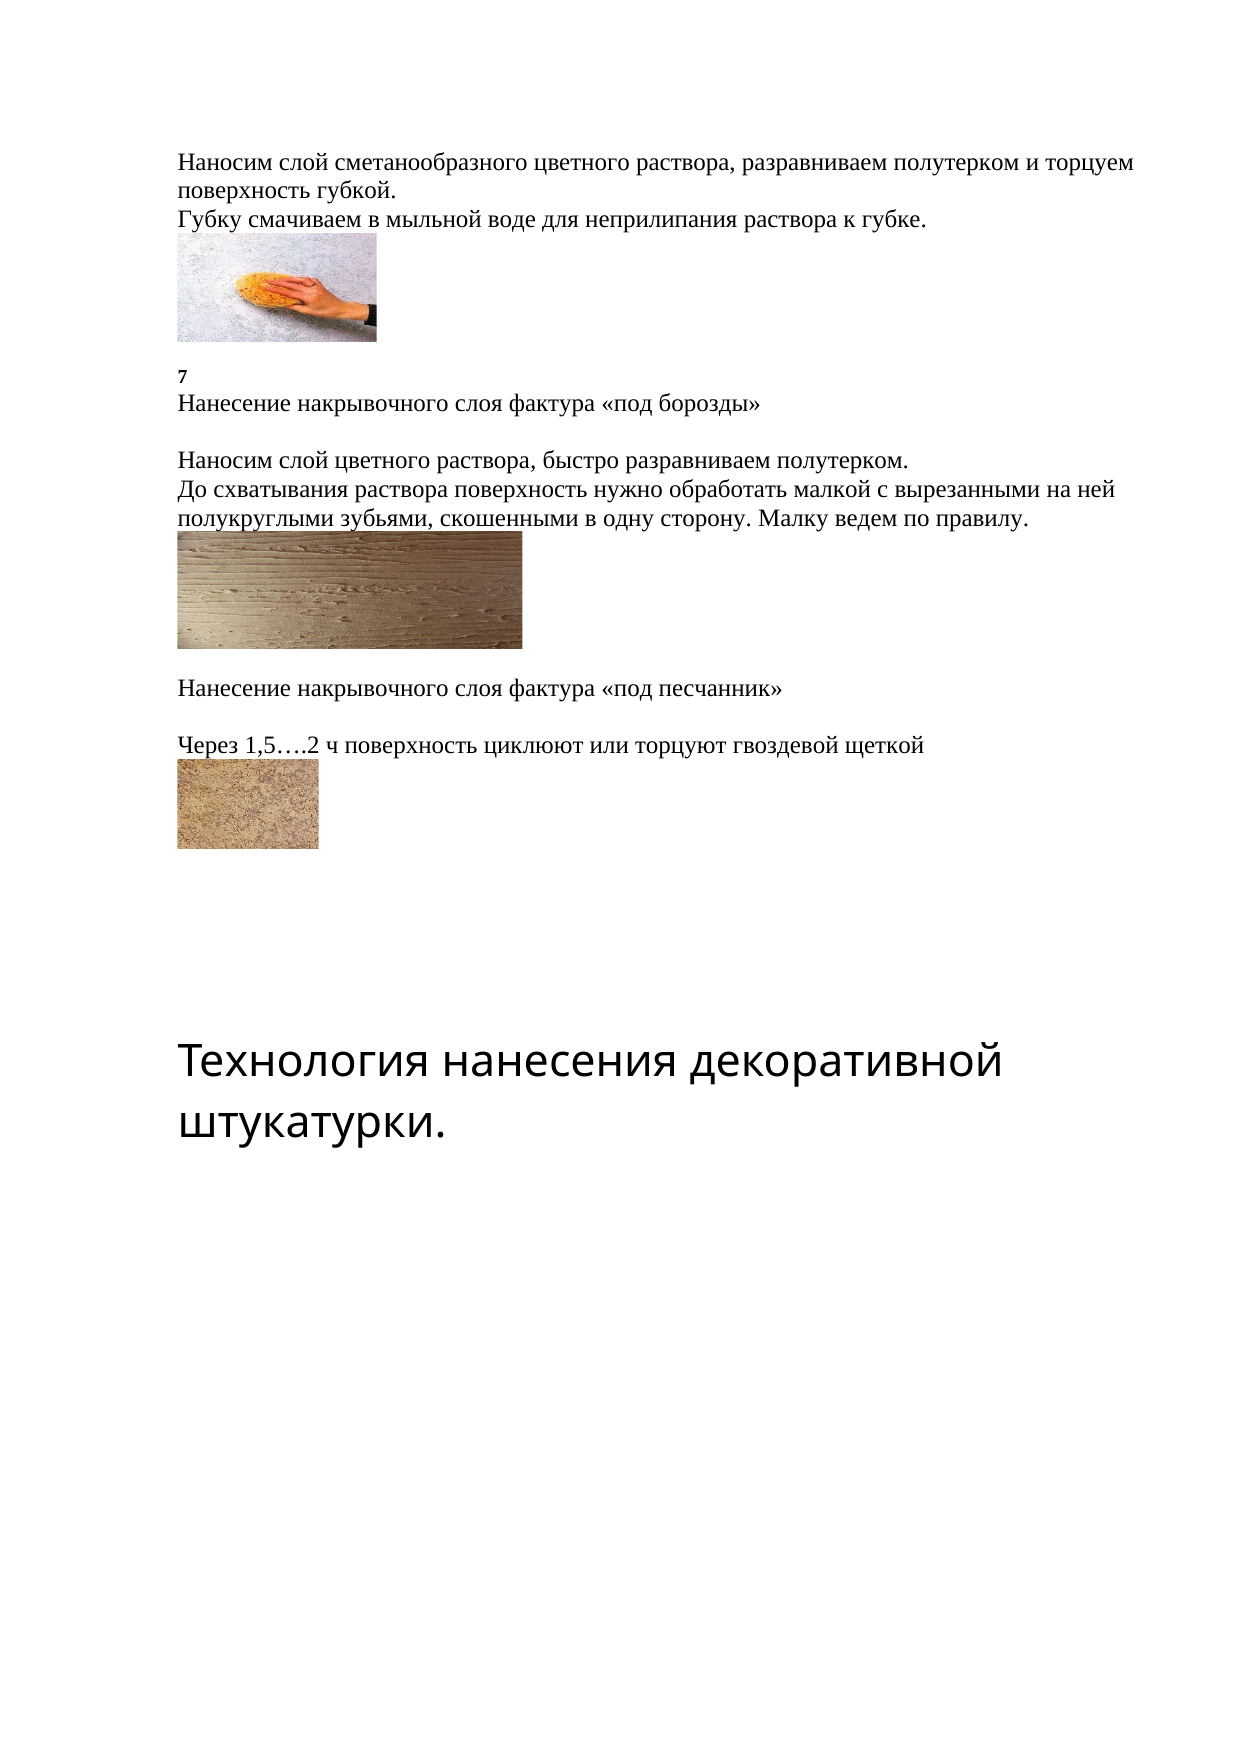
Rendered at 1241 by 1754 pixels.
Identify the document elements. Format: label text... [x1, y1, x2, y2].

text Нанесение накрывочного слоя фактура «под песчанник» [177, 673, 1152, 702]
text Губку смачиваем в мыльной воде для неприлипания раствора к губке. [177, 204, 1152, 233]
text До схватывания раствора поверхность нужно обработать малкой с вырезанными на ней полукруглыми зубьями, скошенными в одну сторону. Малку ведем по правилу. [177, 474, 1152, 531]
picture [177, 759, 319, 849]
picture [177, 531, 523, 649]
subtitle Технология нанесения декоративной штукатурки. [177, 1028, 1152, 1208]
picture [177, 233, 377, 342]
text 7 [177, 365, 1152, 388]
text Через 1,5….2 ч поверхность циклюют или торцуют гвоздевой щеткой [177, 730, 1152, 759]
text Нанесение накрывочного слоя фактура «под борозды» [177, 388, 1152, 416]
text Наносим слой цветного раствора, быстро разравниваем полутерком. [177, 445, 1152, 474]
text Наносим слой сметанообразного цветного раствора, разравниваем полутерком и торцуем поверхность губкой. [177, 147, 1152, 204]
